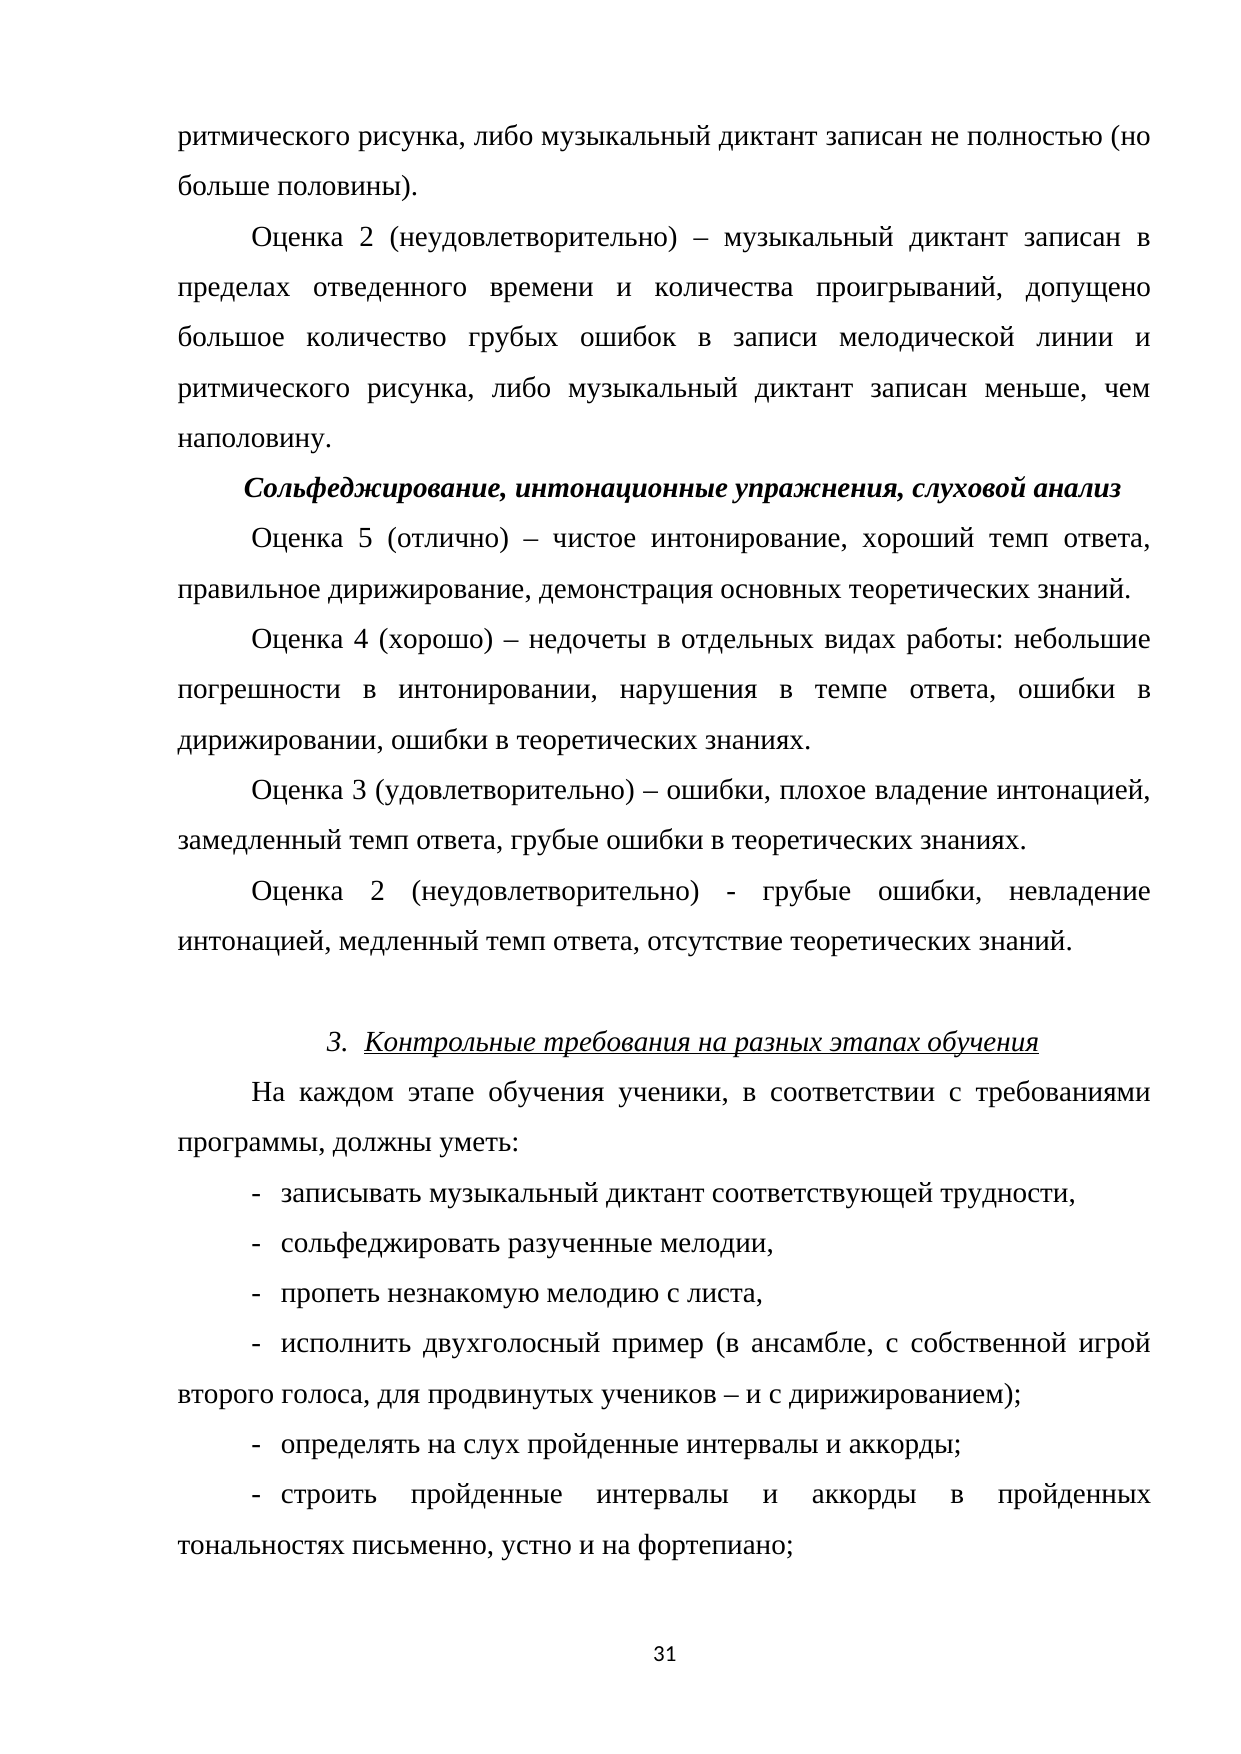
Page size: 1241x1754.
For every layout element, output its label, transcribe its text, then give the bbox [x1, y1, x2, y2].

list Оценка 2 (неудовлетворительно) - грубые ошибки, невладение интонацией, медленный темп ответа, отсутствие теоретических знаний. [177, 873, 1152, 957]
list сольфеджировать разученные мелодии, [177, 1225, 1152, 1258]
text На каждом этапе обучения ученики, в соответствии с требованиями программы, должны уметь: [177, 1074, 1152, 1158]
list Оценка 3 (удовлетворительно) – ошибки, плохое владение интонацией, замедленный темп ответа, грубые ошибки в теоретических знаниях. [177, 772, 1152, 856]
list записывать музыкальный диктант соответствующей трудности, [177, 1175, 1152, 1208]
list строить пройденные интервалы и аккорды в пройденных тональностях письменно, устно и на фортепиано; [177, 1477, 1152, 1560]
list определять на слух пройденные интервалы и аккорды; [177, 1426, 1152, 1460]
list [177, 118, 1152, 202]
list Контрольные требования на разных этапах обучения [214, 1024, 1152, 1057]
list Оценка 2 (неудовлетворительно) – музыкальный диктант записан в пределах отведенного времени и количества проигрываний, допущено большое количество грубых ошибок в записи мелодической линии и ритмического рисунка, либо музыкальный диктант записан меньше, чем наполовину. [177, 219, 1152, 453]
list пропеть незнакомую мелодию с листа, [177, 1275, 1152, 1309]
list исполнить двухголосный пример (в ансамбле, с собственной игрой второго голоса, для продвинутых учеников – и с дирижированием); [177, 1326, 1152, 1409]
list Оценка 5 (отлично) – чистое интонирование, хороший темп ответа, правильное дирижирование, демонстрация основных теоретических знаний. [177, 521, 1152, 604]
list Сольфеджирование, интонационные упражнения, слуховой анализ [214, 470, 1152, 504]
list Оценка 4 (хорошо) – недочеты в отдельных видах работы: небольшие погрешности в интонировании, нарушения в темпе ответа, ошибки в дирижировании, ошибки в теоретических знаниях. [177, 621, 1152, 755]
